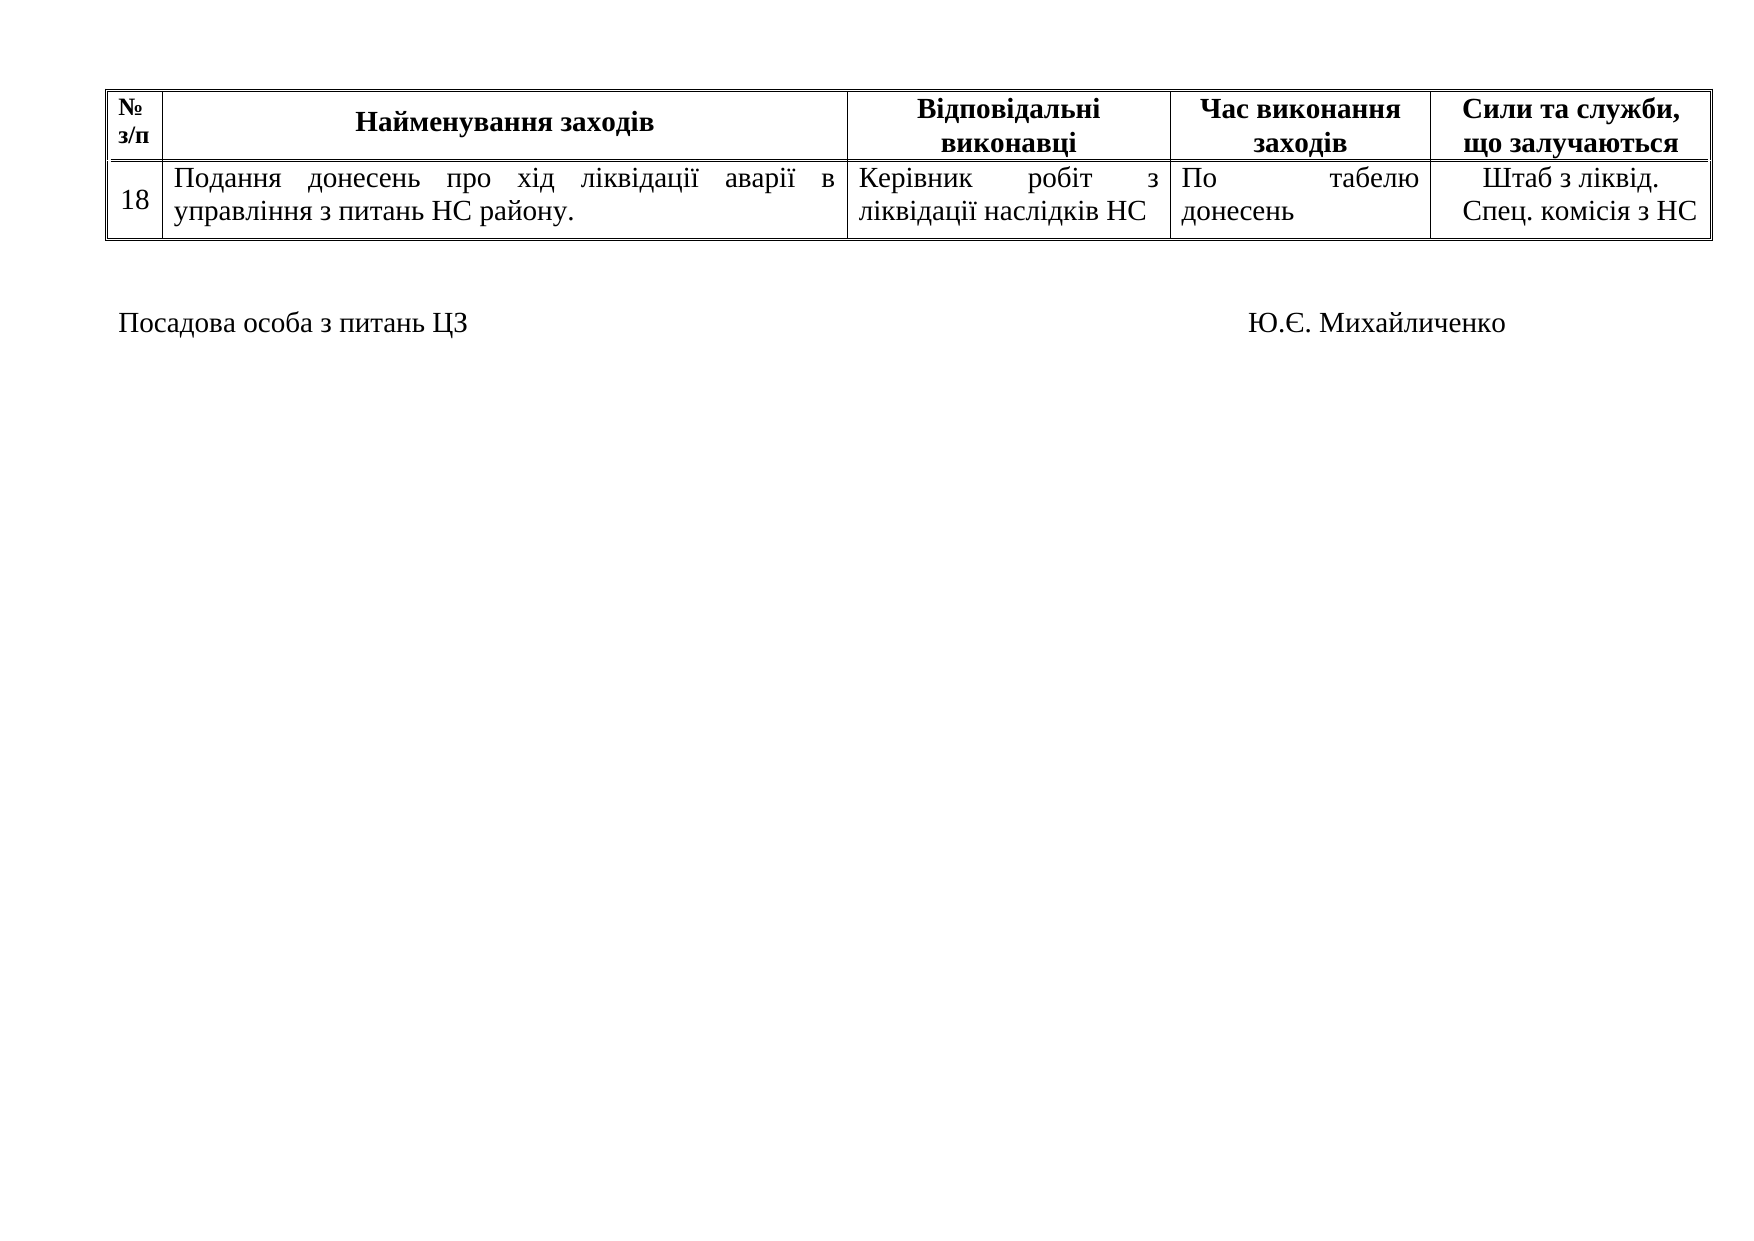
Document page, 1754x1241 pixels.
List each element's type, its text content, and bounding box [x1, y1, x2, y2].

table_header № з/п [108, 92, 162, 159]
table_cell 18 [108, 159, 162, 238]
table_header Відповідальні виконавці [848, 92, 1170, 159]
table_cell Штаб з ліквід. Спец. комісія з НС [1431, 159, 1710, 238]
table_header Сили та служби, що залучаються [1431, 92, 1710, 159]
text Посадова особа з питань ЦЗ Ю.Є. Михайличенко [118, 305, 1636, 339]
table_cell Керівник робіт з ліквідації наслідків НС [848, 162, 1170, 238]
table_cell По табелю донесень [1171, 162, 1430, 238]
table_header Час виконання заходів [1171, 92, 1430, 159]
table_header Найменування заходів [163, 92, 847, 159]
table_cell Подання донесень про хід ліквідації аварії в управління з питань НС району. [163, 162, 847, 238]
